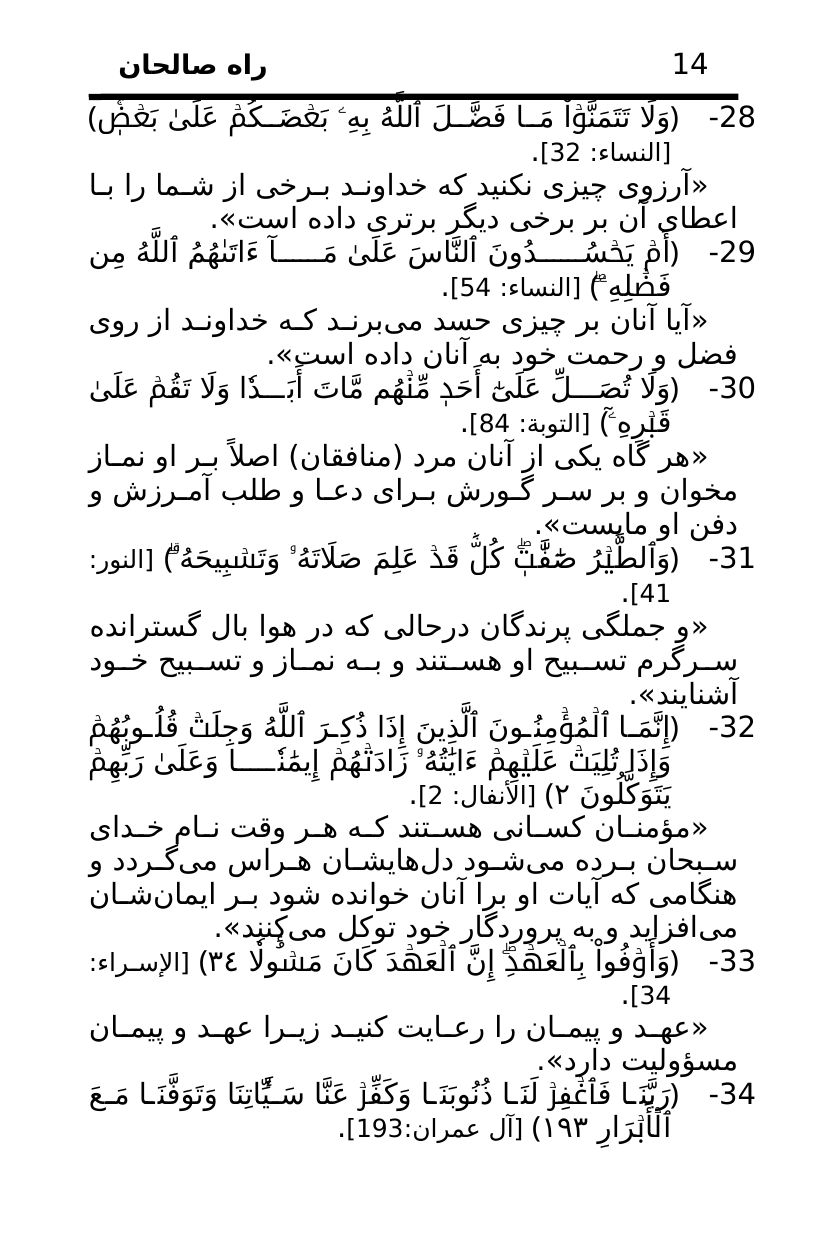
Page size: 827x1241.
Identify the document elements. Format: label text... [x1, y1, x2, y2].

text «مؤمنان کسانی هستند که هر وقت نام خدای سبحان برده می‌شود دل‌هایشان هراس می‌گردد و هنگامی که آیات او برا آنان خوانده شود بر ایمان‌شان می‌افزاید و به پروردگار خود توکل می‌کنند». [89, 811, 738, 944]
list ﴿رَبَّنَا فَٱغۡفِرۡ لَنَا ذُنُوبَنَا وَكَفِّرۡ عَنَّا سَيِّ‍َٔاتِنَا وَتَوَفَّنَا مَعَ ٱلۡأَبۡرَارِ ١٩٣﴾ [آل عمران:193]. [89, 1077, 708, 1144]
list ﴿وَلَا تَتَمَنَّوۡاْ مَا فَضَّلَ ٱللَّهُ بِهِۦ بَعۡضَكُمۡ عَلَىٰ بَعۡضٖۚ﴾ [النساء: 32]. [89, 100, 708, 168]
text «و جملگی پرندگان درحالی که در هوا بال گسترانده سرگرم تسبیح او هستند و به نماز و تسبیح خود آشنایند». [89, 609, 738, 711]
list ﴿وَأَوۡفُواْ بِٱلۡعَهۡدِۖ إِنَّ ٱلۡعَهۡدَ كَانَ مَسۡ‍ُٔولٗا ٣٤﴾ [الإسراء: 34]. [89, 944, 708, 1011]
text «آیا آنان بر چیزی حسد می‌برند که خداوند از روی فضل و رحمت خود به آنان داده است». [89, 304, 738, 372]
list ﴿وَٱلطَّيۡرُ صَٰٓفَّٰتٖۖ كُلّٞ قَدۡ عَلِمَ صَلَاتَهُۥ وَتَسۡبِيحَهُۥۗ﴾ [النور: 41]. [89, 541, 708, 609]
text «هر گاه یکی از آنان مرد (منافقان) اصلاً بر او نماز مخوان و بر سر گورش برای دعا و طلب آمرزش و دفن او مایست». [89, 439, 738, 541]
text «عهد و پیمان را رعایت کنید زیرا عهد و پیمان مسؤولیت دارد». [89, 1011, 738, 1077]
text «آرزوی چیزی نکنید که خداوند برخی از شما را با اعطای آن بر برخی دیگر برتری داده است». [89, 168, 738, 236]
list ﴿وَلَا تُصَلِّ عَلَىٰٓ أَحَدٖ مِّنۡهُم مَّاتَ أَبَدٗا وَلَا تَقُمۡ عَلَىٰ قَبۡرِهِۦٓ﴾ [التوبة: 84]. [89, 372, 708, 439]
list ﴿إِنَّمَا ٱلۡمُؤۡمِنُونَ ٱلَّذِينَ إِذَا ذُكِرَ ٱللَّهُ وَجِلَتۡ قُلُوبُهُمۡ وَإِذَا تُلِيَتۡ عَلَيۡهِمۡ ءَايَٰتُهُۥ زَادَتۡهُمۡ إِيمَٰنٗا وَعَلَىٰ رَبِّهِمۡ يَتَوَكَّلُونَ ٢﴾ [الأنفال: 2]. [89, 711, 708, 811]
list ﴿أَمۡ يَحۡسُدُونَ ٱلنَّاسَ عَلَىٰ مَآ ءَاتَىٰهُمُ ٱللَّهُ مِن فَضۡلِهِۦۖ﴾ [النساء: 54]. [89, 236, 708, 304]
